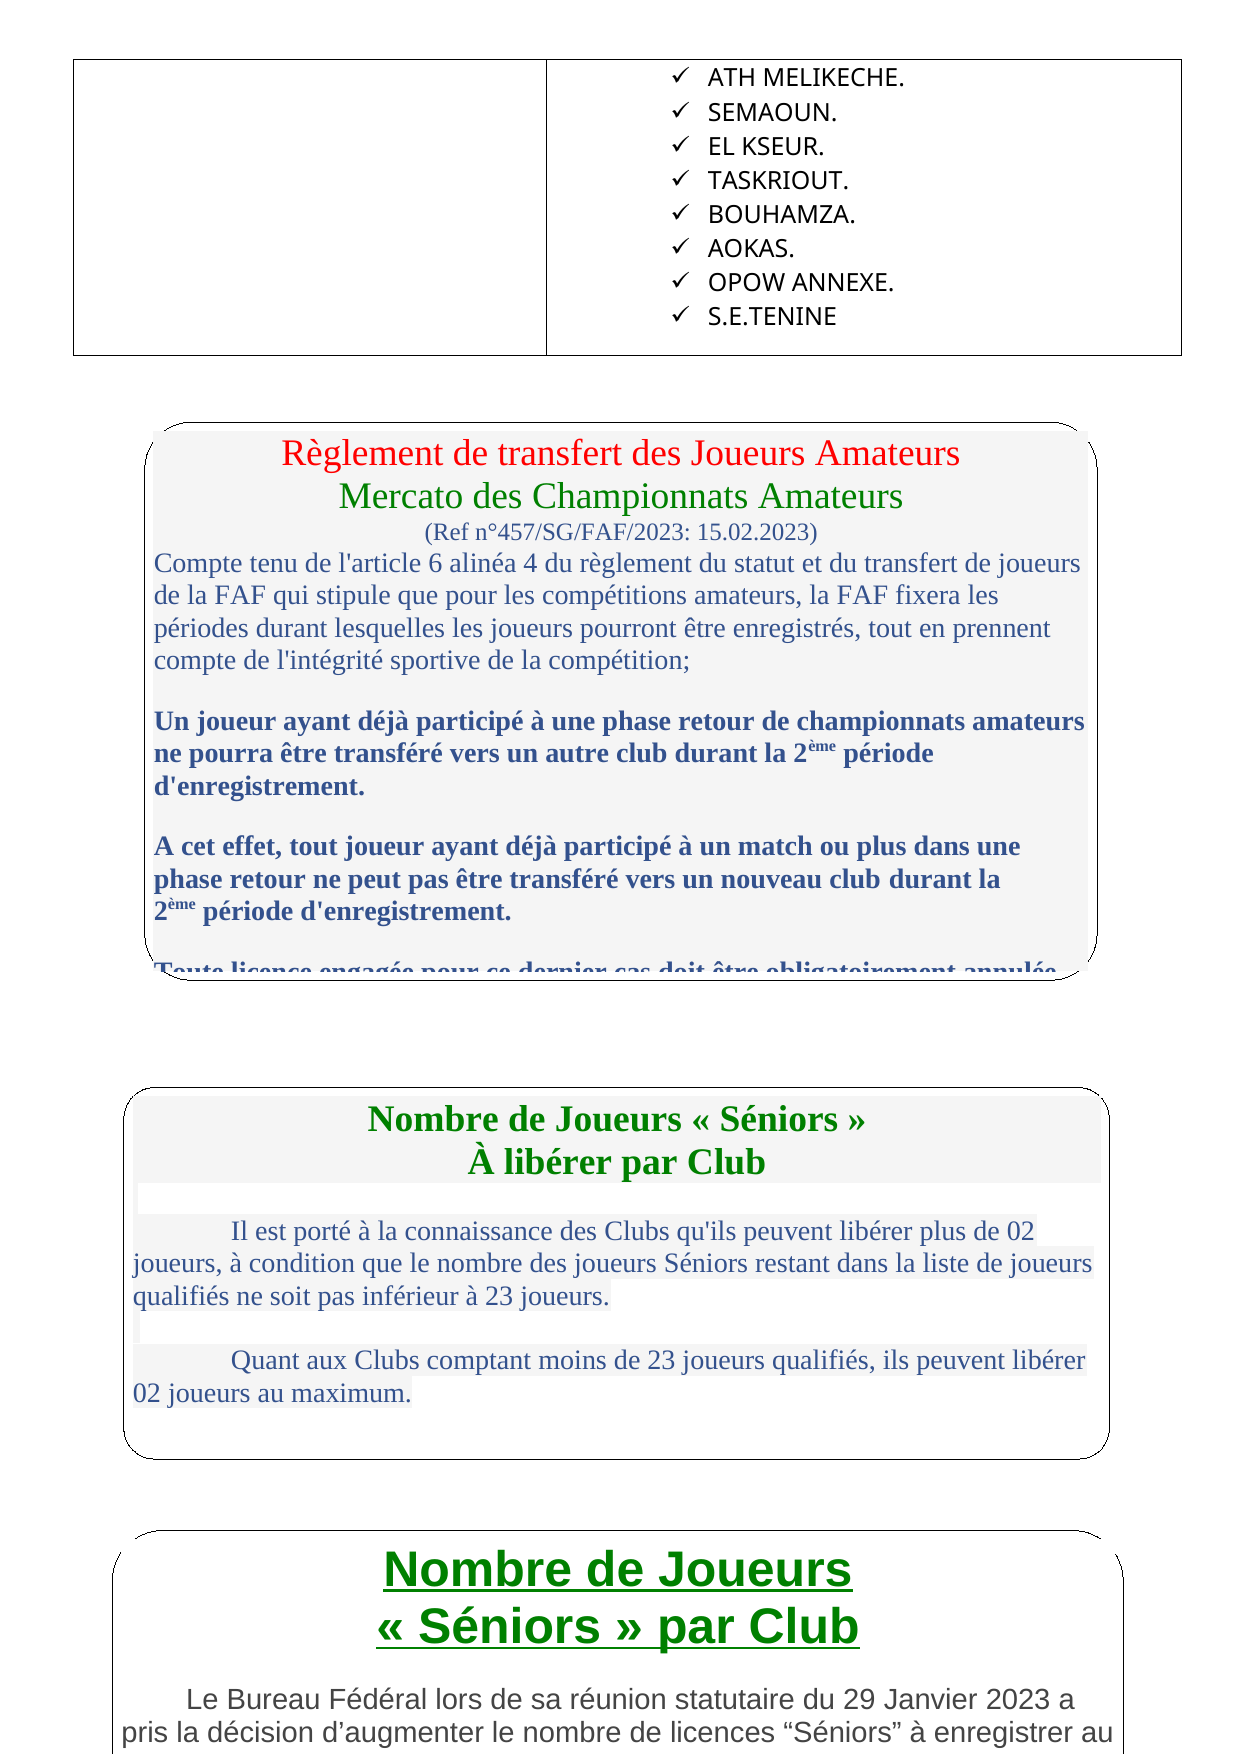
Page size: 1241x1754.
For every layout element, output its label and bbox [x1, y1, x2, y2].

table_cell [74, 60, 546, 355]
table_cell [547, 60, 1181, 355]
